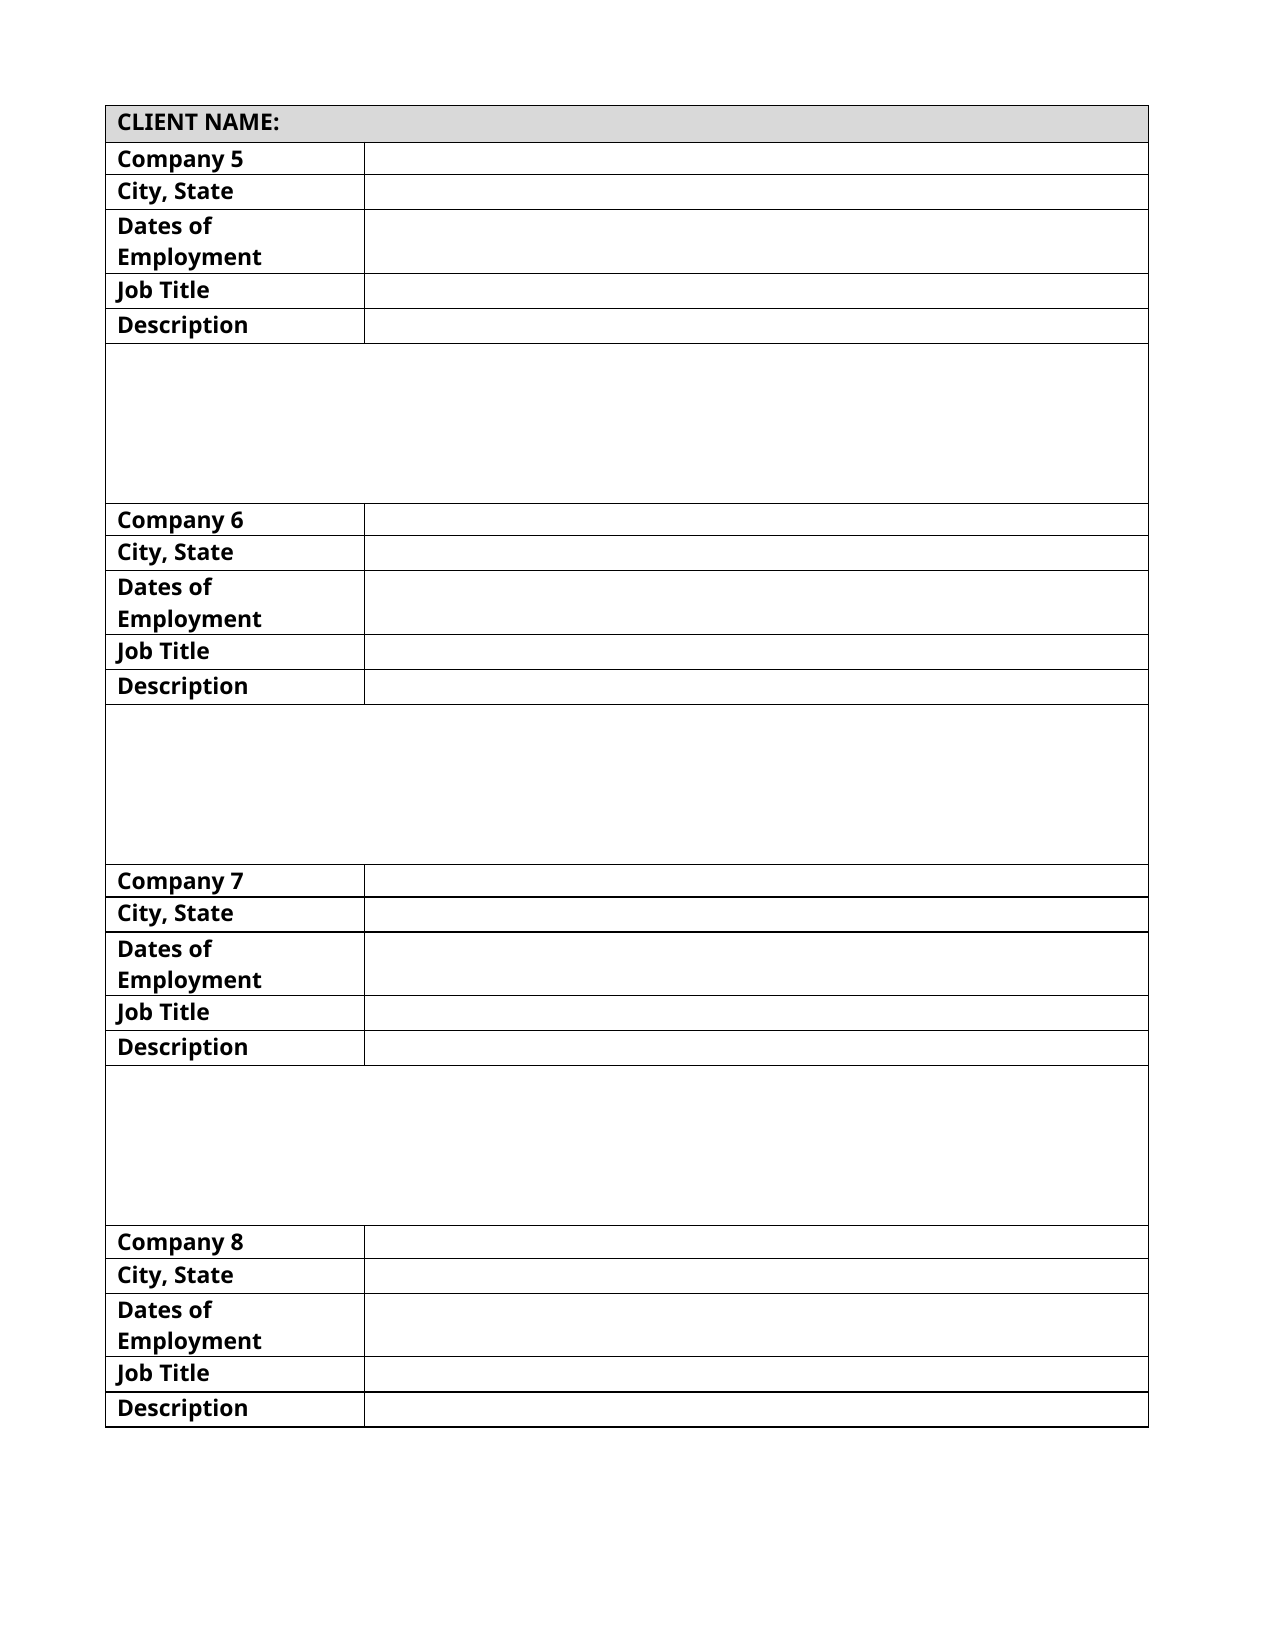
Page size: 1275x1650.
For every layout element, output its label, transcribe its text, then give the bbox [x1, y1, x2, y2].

table_cell Company 5 [106, 143, 364, 174]
table_cell Dates of Employment [106, 1294, 364, 1356]
table_cell [106, 705, 1148, 864]
table_cell Company 8 [106, 1226, 364, 1258]
table_cell City, State [106, 898, 364, 931]
table_cell [106, 344, 1148, 503]
table_cell [365, 865, 1148, 896]
table_cell City, State [106, 175, 364, 209]
table_cell Job Title [106, 996, 364, 1030]
table_cell Dates of Employment [106, 210, 364, 272]
table_cell Job Title [106, 1357, 364, 1391]
table_cell Description [106, 309, 364, 343]
table_cell [365, 504, 1148, 535]
table_cell [106, 1066, 1148, 1225]
table_cell Job Title [106, 635, 364, 669]
table_cell Company 7 [106, 865, 364, 896]
table_cell Description [106, 670, 364, 704]
table_cell [365, 1226, 1148, 1258]
table_cell City, State [106, 536, 364, 570]
table_cell Description [106, 1393, 364, 1426]
table_cell [365, 143, 1148, 174]
table_cell Description [106, 1031, 364, 1065]
table_header CLIENT NAME: [106, 106, 1148, 142]
table_cell Company 6 [106, 504, 364, 535]
table_cell Dates of Employment [106, 933, 364, 995]
table_cell Job Title [106, 274, 364, 308]
table_cell City, State [106, 1259, 364, 1293]
table_cell Dates of Employment [106, 571, 364, 634]
